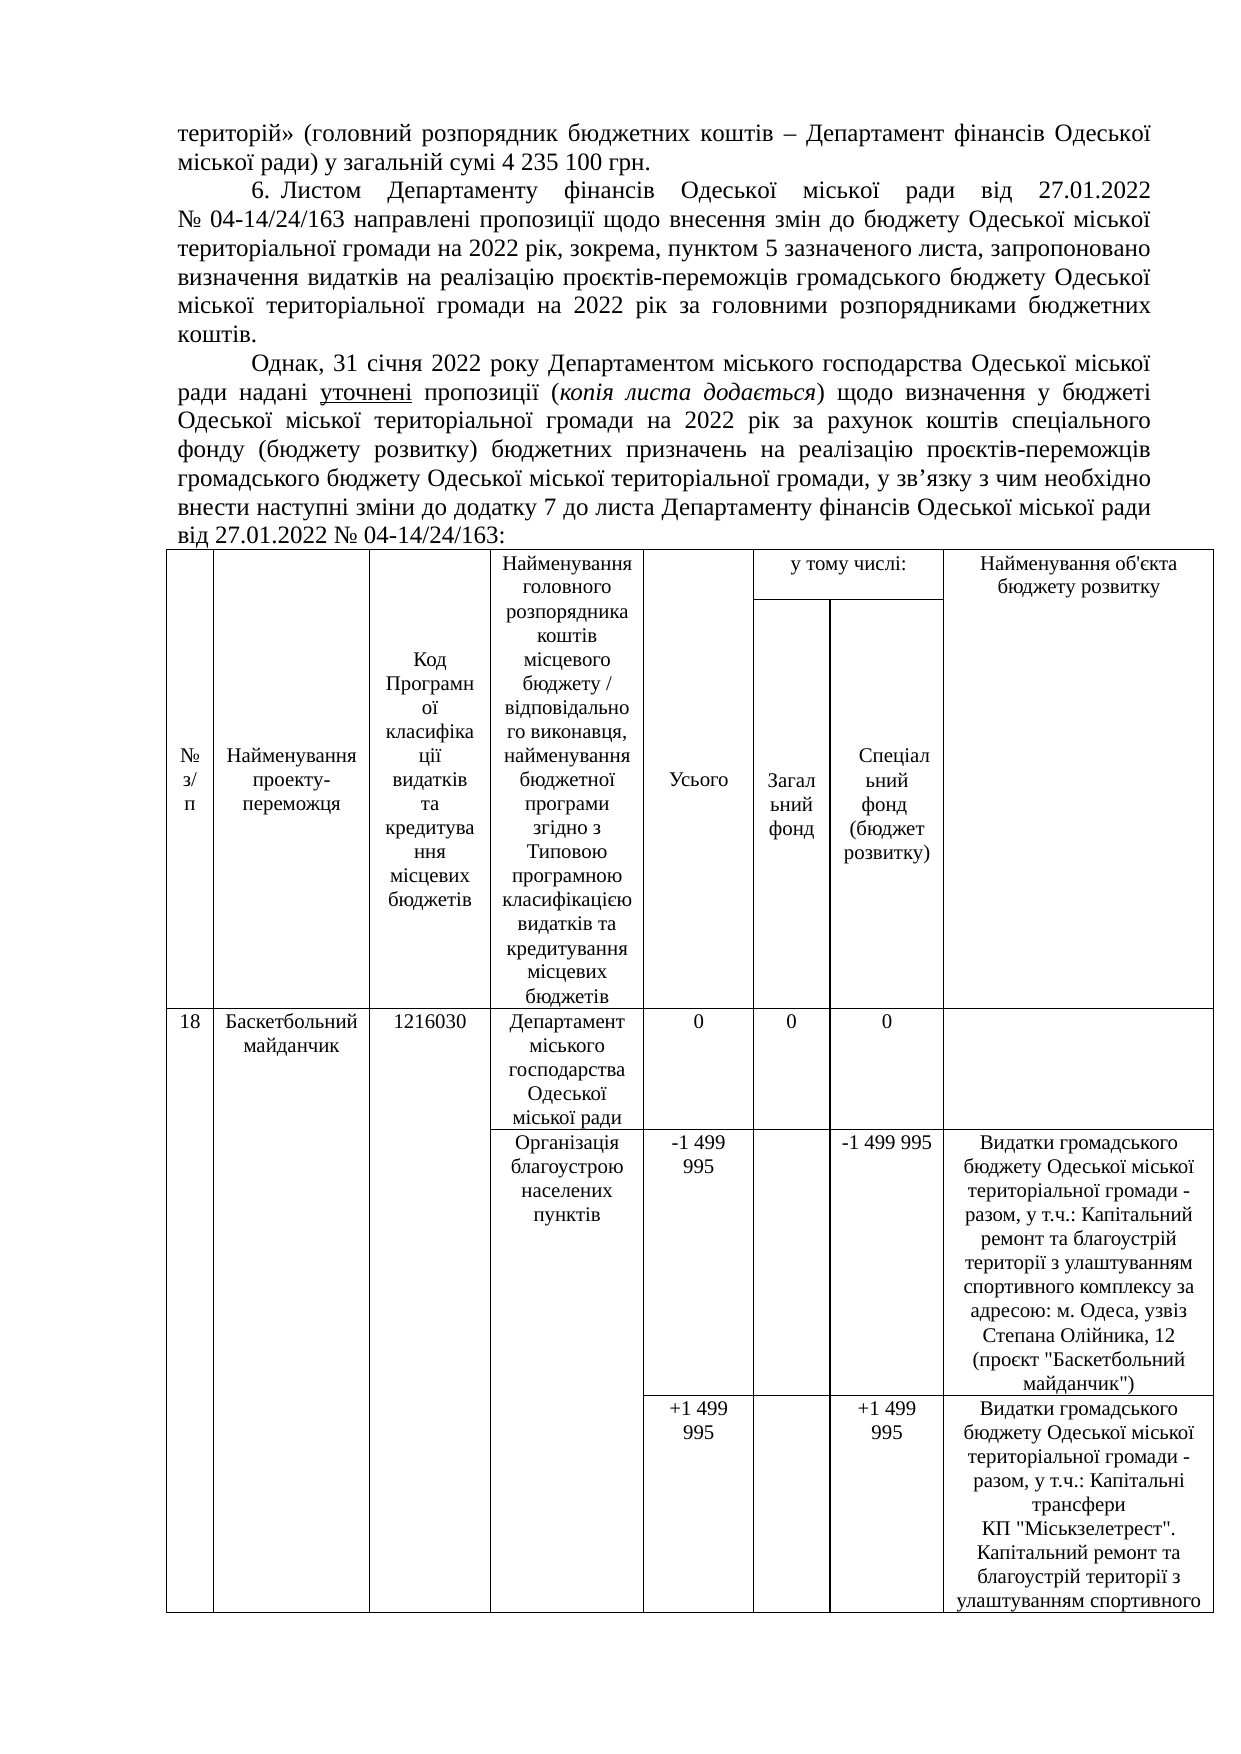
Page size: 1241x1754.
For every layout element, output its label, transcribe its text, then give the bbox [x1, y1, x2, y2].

table_header у тому числі: [754, 550, 943, 598]
table_cell -1 499 995 [644, 1130, 753, 1395]
table_cell Загальний фонд [754, 600, 829, 1008]
table_cell -1 499 995 [831, 1130, 943, 1395]
table_header № з/п [167, 550, 213, 1008]
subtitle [177, 118, 1152, 176]
table_cell +1 499 995 [831, 1396, 943, 1612]
table_header Найменування об'єкта бюджету розвитку [944, 550, 1213, 598]
table_cell 0 [754, 1009, 829, 1129]
table_header Усього [644, 550, 753, 1008]
table_cell [944, 599, 1213, 1008]
table_header Найменування головного розпорядника коштів місцевого бюджету / відповідального виконавця, найменування бюджетної програми згідно з Типовою програмною класифікацією видатків та кредитування місцевих бюджетів [491, 550, 643, 1008]
table_cell Організація благоустрою населених пунктів [491, 1130, 643, 1612]
table_cell [944, 1009, 1213, 1129]
table_cell 0 [644, 1009, 753, 1129]
table_cell [754, 1130, 829, 1395]
table_cell Баскетбольний майданчик [214, 1009, 369, 1612]
table_cell Спеціальний фонд (бюджет розвитку) [831, 600, 943, 1008]
table_header Код Програмної класифікації видатків та кредитування місцевих бюджетів [370, 550, 490, 1008]
table_cell [754, 1396, 829, 1612]
subtitle Листом Департаменту фінансів Одеської міської ради від 27.01.2022 № 04-14/24/163 направлені пропозиції щодо внесення змін до бюджету Одеської міської територіальної громади на 2022 рік, зокрема, пунктом 5 зазначеного листа, запропоновано визначення видатків на реалізацію проєктів-переможців громадського бюджету Одеської міської територіальної громади на 2022 рік за головними розпорядниками бюджетних коштів. [177, 176, 1152, 348]
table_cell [944, 1396, 1213, 1612]
table_cell 0 [831, 1009, 943, 1129]
text Однак, 31 січня 2022 року Департаментом міського господарства Одеської міської ради надані уточнені пропозиції (копія листа додається) щодо визначення у бюджеті Одеської міської територіальної громади на 2022 рік за рахунок коштів спеціального фонду (бюджету розвитку) бюджетних призначень на реалізацію проєктів-переможців громадського бюджету Одеської міської територіальної громади, у зв’язку з чим необхідно внести наступні зміни до додатку 7 до листа Департаменту фінансів Одеської міської ради від 27.01.2022 № 04-14/24/163: [177, 348, 1152, 549]
table_header Найменування проекту-переможця [214, 550, 369, 1008]
table_cell Видатки громадського бюджету Одеської міської територіальної громади - разом, у т.ч.: Капітальний ремонт та благоустрій території з улаштуванням спортивного комплексу за адресою: м. Одеса, узвіз Степана Олійника, 12 (проєкт "Баскетбольний майданчик") [944, 1130, 1213, 1395]
table_cell Департамент міського господарства Одеської міської ради [491, 1009, 643, 1129]
table_cell 1216030 [370, 1009, 490, 1612]
table_cell +1 499 995 [644, 1396, 753, 1612]
table_cell 18 [167, 1009, 213, 1612]
